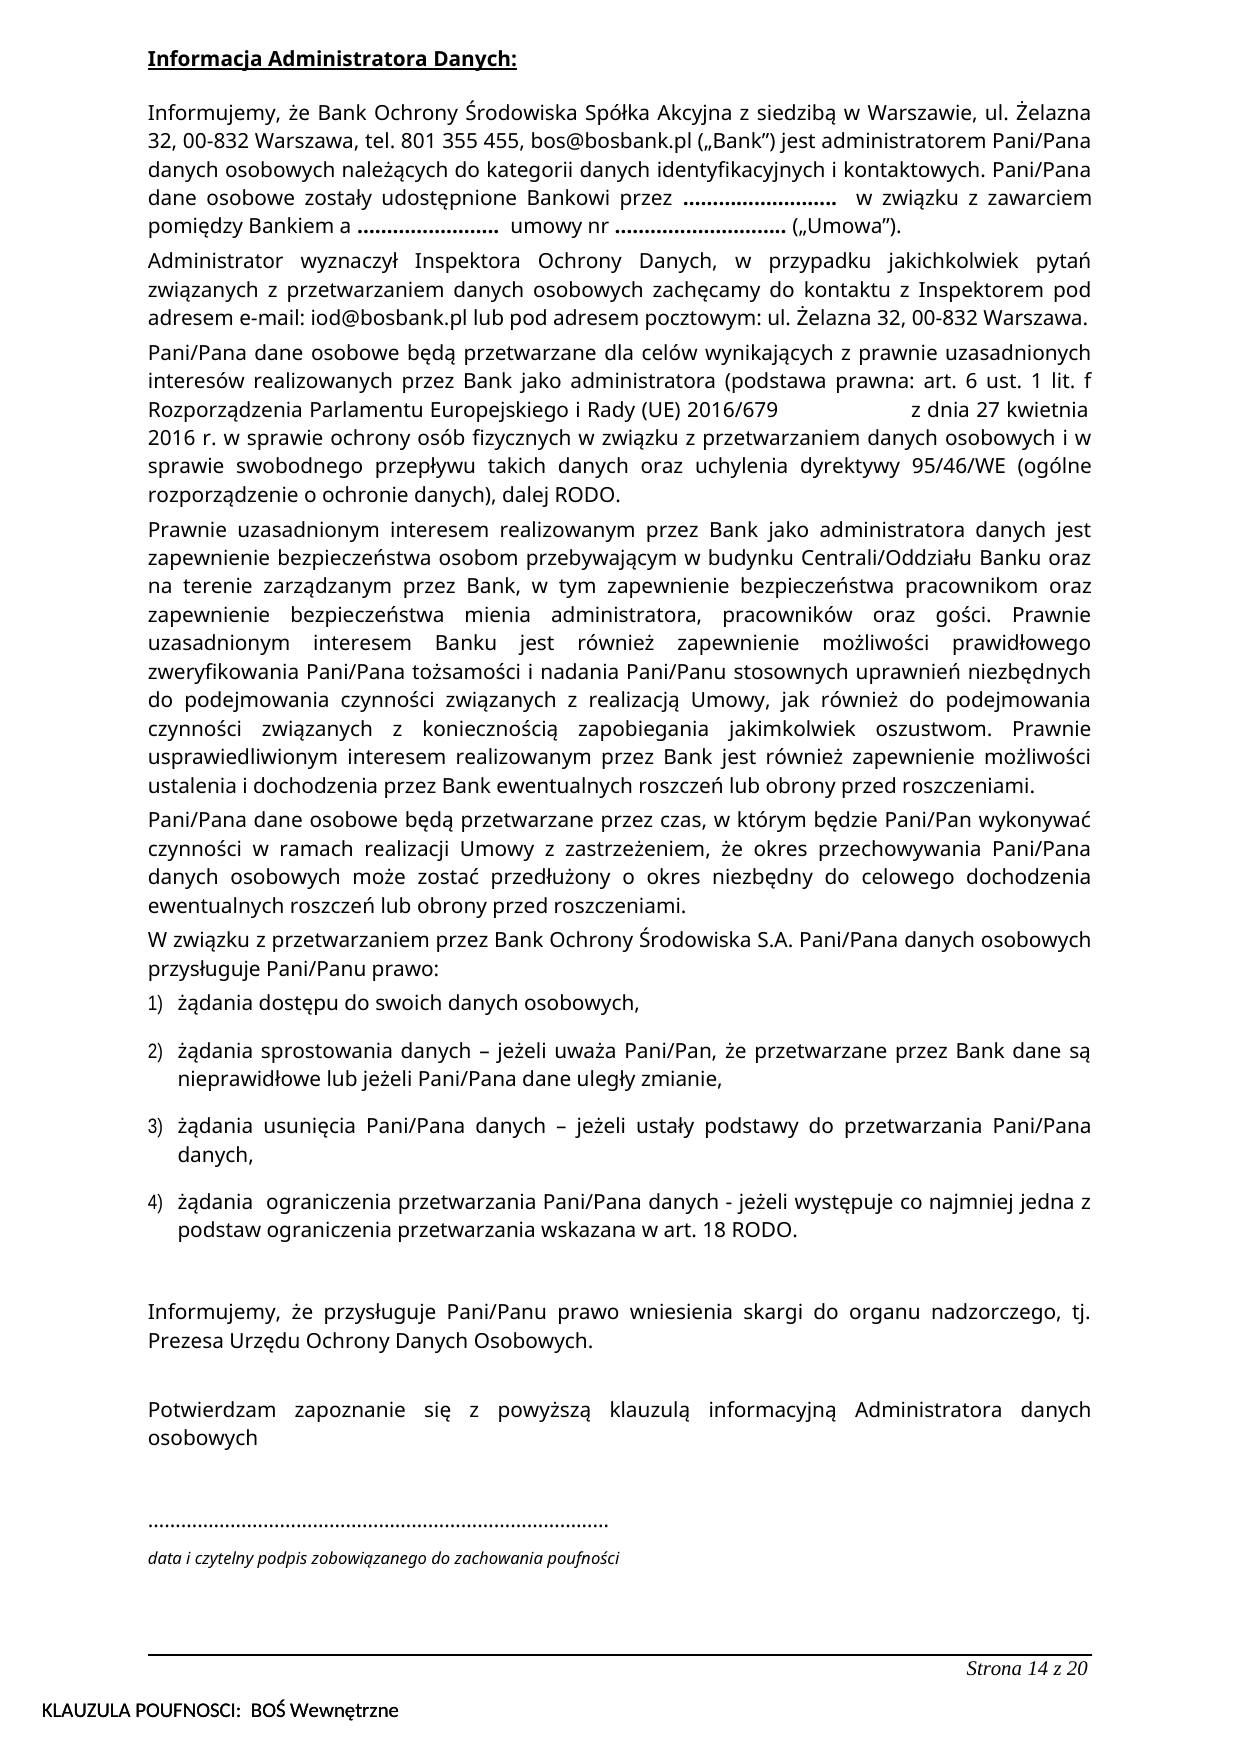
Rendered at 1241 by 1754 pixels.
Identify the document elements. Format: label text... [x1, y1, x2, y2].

list żądania usunięcia Pani/Pana danych – jeżeli ustały podstawy do przetwarzania Pani/Pana danych, [148, 1111, 1092, 1168]
text ………………………………………………………………………… [148, 1505, 1092, 1534]
text Pani/Pana dane osobowe będą przetwarzane dla celów wynikających z prawnie uzasadnionych interesów realizowanych przez Bank jako administratora (podstawa prawna: art. 6 ust. 1 lit. f Rozporządzenia Parlamentu Europejskiego i Rady (UE) 2016/679 z dnia 27 kwietnia 2016 r. w sprawie ochrony osób fizycznych w związku z przetwarzaniem danych osobowych i w sprawie swobodnego przepływu takich danych oraz uchylenia dyrektywy 95/46/WE (ogólne rozporządzenie o ochronie danych), dalej RODO. [148, 338, 1092, 508]
text Potwierdzam zapoznanie się z powyższą klauzulą informacyjną Administratora danych osobowych [148, 1395, 1092, 1452]
text W związku z przetwarzaniem przez Bank Ochrony Środowiska S.A. Pani/Pana danych osobowych przysługuje Pani/Panu prawo: [148, 925, 1092, 982]
list żądania sprostowania danych – jeżeli uważa Pani/Pan, że przetwarzane przez Bank dane są nieprawidłowe lub jeżeli Pani/Pana dane uległy zmianie, [148, 1036, 1092, 1093]
text Pani/Pana dane osobowe będą przetwarzane przez czas, w którym będzie Pani/Pan wykonywać czynności w ramach realizacji Umowy z zastrzeżeniem, że okres przechowywania Pani/Pana danych osobowych może zostać przedłużony o okres niezbędny do celowego dochodzenia ewentualnych roszczeń lub obrony przed roszczeniami. [148, 805, 1092, 919]
text Administrator wyznaczył Inspektora Ochrony Danych, w przypadku jakichkolwiek pytań związanych z przetwarzaniem danych osobowych zachęcamy do kontaktu z Inspektorem pod adresem e-mail: iod@bosbank.pl lub pod adresem pocztowym: ul. Żelazna 32, 00-832 Warszawa. [148, 246, 1092, 332]
list żądania ograniczenia przetwarzania Pani/Pana danych - jeżeli występuje co najmniej jedna z podstaw ograniczenia przetwarzania wskazana w art. 18 RODO. [148, 1187, 1092, 1244]
text data i czytelny podpis zobowiązanego do zachowania poufności [148, 1546, 1092, 1569]
list żądania dostępu do swoich danych osobowych, [148, 988, 1092, 1017]
text Informujemy, że Bank Ochrony Środowiska Spółka Akcyjna z siedzibą w Warszawie, ul. Żelazna 32, 00-832 Warszawa, tel. 801 355 455, bos@bosbank.pl („Bank”) jest administratorem Pani/Pana danych osobowych należących do kategorii danych identyfikacyjnych i kontaktowych. Pani/Pana dane osobowe zostały udostępnione Bankowi przez …………………….. w związku z zawarciem pomiędzy Bankiem a …………………... umowy nr ……………………….. („Umowa”). [148, 98, 1092, 240]
text Prawnie uzasadnionym interesem realizowanym przez Bank jako administratora danych jest zapewnienie bezpieczeństwa osobom przebywającym w budynku Centrali/Oddziału Banku oraz na terenie zarządzanym przez Bank, w tym zapewnienie bezpieczeństwa pracownikom oraz zapewnienie bezpieczeństwa mienia administratora, pracowników oraz gości. Prawnie uzasadnionym interesem Banku jest również zapewnienie możliwości prawidłowego zweryfikowania Pani/Pana tożsamości i nadania Pani/Panu stosownych uprawnień niezbędnych do podejmowania czynności związanych z realizacją Umowy, jak również do podejmowania czynności związanych z koniecznością zapobiegania jakimkolwiek oszustwom. Prawnie usprawiedliwionym interesem realizowanym przez Bank jest również zapewnienie możliwości ustalenia i dochodzenia przez Bank ewentualnych roszczeń lub obrony przed roszczeniami. [148, 515, 1092, 799]
text Informujemy, że przysługuje Pani/Panu prawo wniesienia skargi do organu nadzorczego, tj. Prezesa Urzędu Ochrony Danych Osobowych. [148, 1297, 1092, 1354]
text Informacja Administratora Danych: [148, 44, 1092, 73]
